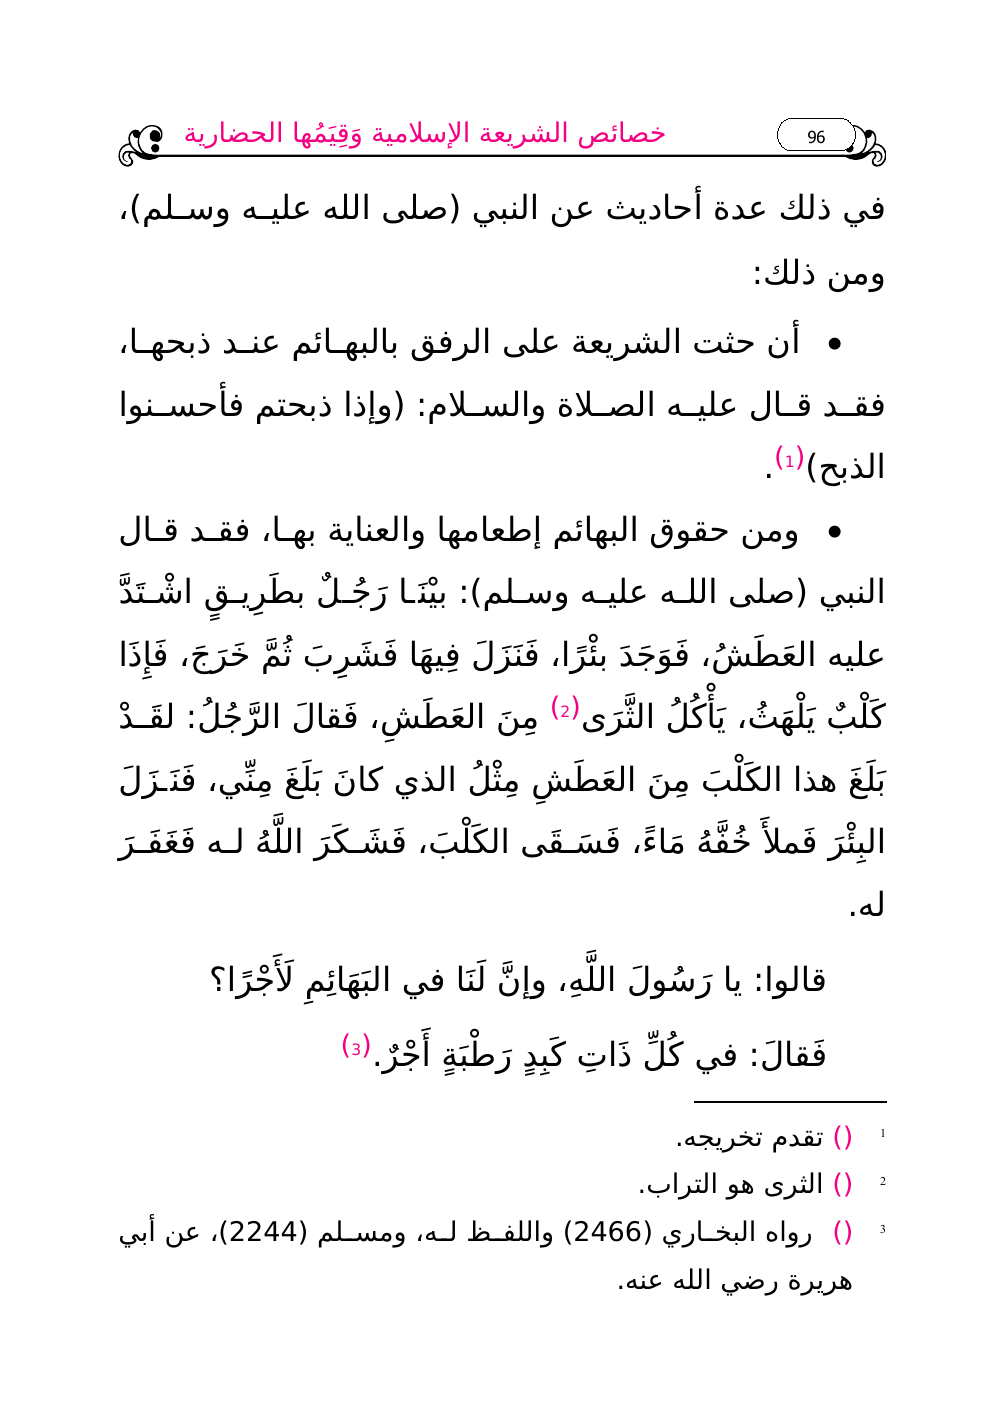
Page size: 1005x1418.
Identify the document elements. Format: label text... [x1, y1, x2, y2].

text قالوا: يا رَسُولَ اللَّهِ، وإنَّ لَنَا في البَهَائِمِ لَأَجْرًا؟ [118, 941, 886, 1003]
text فَقالَ: في كُلِّ ذَاتِ كَبِدٍ رَطْبَةٍ أَجْرٌ.() [118, 1016, 886, 1078]
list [118, 168, 886, 297]
list ومن حقوق البهائم إطعامها والعناية بها، فقد قال النبي (صلى الله عليه وسلم): بيْنَا رَجُلٌ بطَرِيقٍ اشْتَدَّ عليه العَطَشُ، فَوَجَدَ بئْرًا، فَنَزَلَ فِيهَا فَشَرِبَ ثُمَّ خَرَجَ، فَإِذَا كَلْبٌ يَلْهَثُ، يَأْكُلُ الثَّرَى() مِنَ العَطَشِ، فَقالَ الرَّجُلُ: لقَدْ بَلَغَ هذا الكَلْبَ مِنَ العَطَشِ مِثْلُ الذي كانَ بَلَغَ مِنِّي، فَنَزَلَ البِئْرَ فَملأَ خُفَّهُ مَاءً، فَسَقَى الكَلْبَ، فَشَكَرَ اللَّهُ له فَغَفَرَ له. [118, 491, 886, 928]
list أن حثت الشريعة على الرفق بالبهائم عند ذبحها، فقد قال عليه الصلاة والسلام: (وإذا ذبحتم فأحسنوا الذبح)(). [118, 303, 886, 491]
